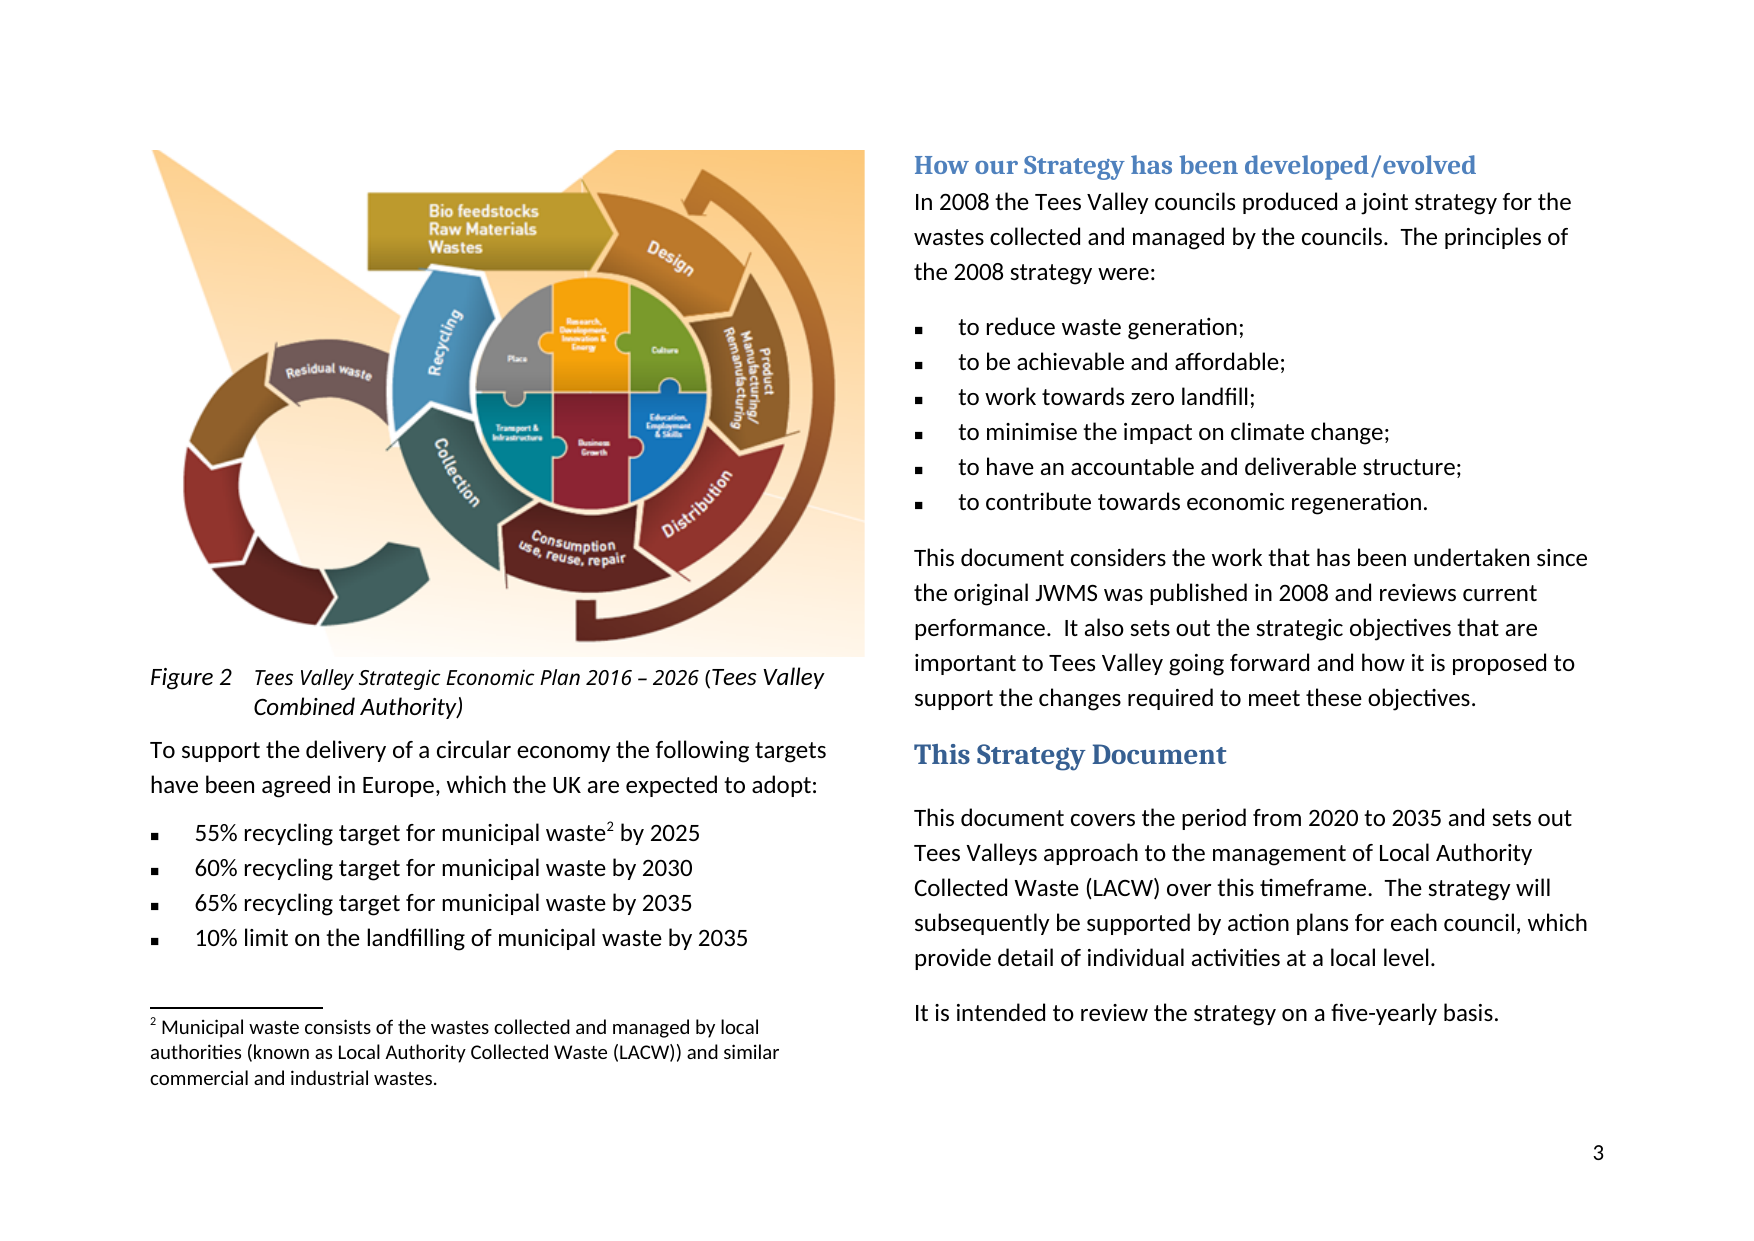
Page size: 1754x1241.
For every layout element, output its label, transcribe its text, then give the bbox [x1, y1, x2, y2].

list to contribute towards economic regeneration. [914, 487, 1604, 517]
list to reduce waste generation; [914, 312, 1604, 342]
list 60% recycling target for municipal waste by 2030 [150, 852, 840, 882]
subtitle This Strategy Document [914, 738, 1604, 772]
picture [150, 150, 865, 657]
text To support the delivery of a circular economy the following targets have been agreed in Europe, which the UK are expected to adopt: [150, 734, 840, 800]
list 10% limit on the landfilling of municipal waste by 2035 [150, 922, 840, 952]
subtitle How our Strategy has been developed/evolved [914, 150, 1604, 181]
list to be achievable and affordable; [914, 347, 1604, 377]
list to have an accountable and deliverable structure; [914, 452, 1604, 482]
list 55% recycling target for municipal waste by 2025 [150, 817, 840, 847]
text In 2008 the Tees Valley councils produced a joint strategy for the wastes collected and managed by the councils. The principles of the 2008 strategy were: [914, 186, 1604, 286]
list 65% recycling target for municipal waste by 2035 [150, 887, 840, 917]
text This document considers the work that has been undertaken since the original JWMS was published in 2008 and reviews current performance. It also sets out the strategic objectives that are important to Tees Valley going forward and how it is proposed to support the changes required to meet these objectives. [914, 542, 1604, 713]
subtitle Tees Valley Strategic Economic Plan 2016 – 2026 (Tees Valley Combined Authority) [150, 661, 840, 722]
text This document covers the period from 2020 to 2035 and sets out Tees Valleys approach to the management of Local Authority Collected Waste (LACW) over this timeframe. The strategy will subsequently be supported by action plans for each council, which provide detail of individual activities at a local level. [914, 802, 1604, 972]
text It is intended to review the strategy on a five-yearly basis. [914, 998, 1604, 1028]
list to work towards zero landfill; [914, 382, 1604, 412]
list to minimise the impact on climate change; [914, 417, 1604, 447]
